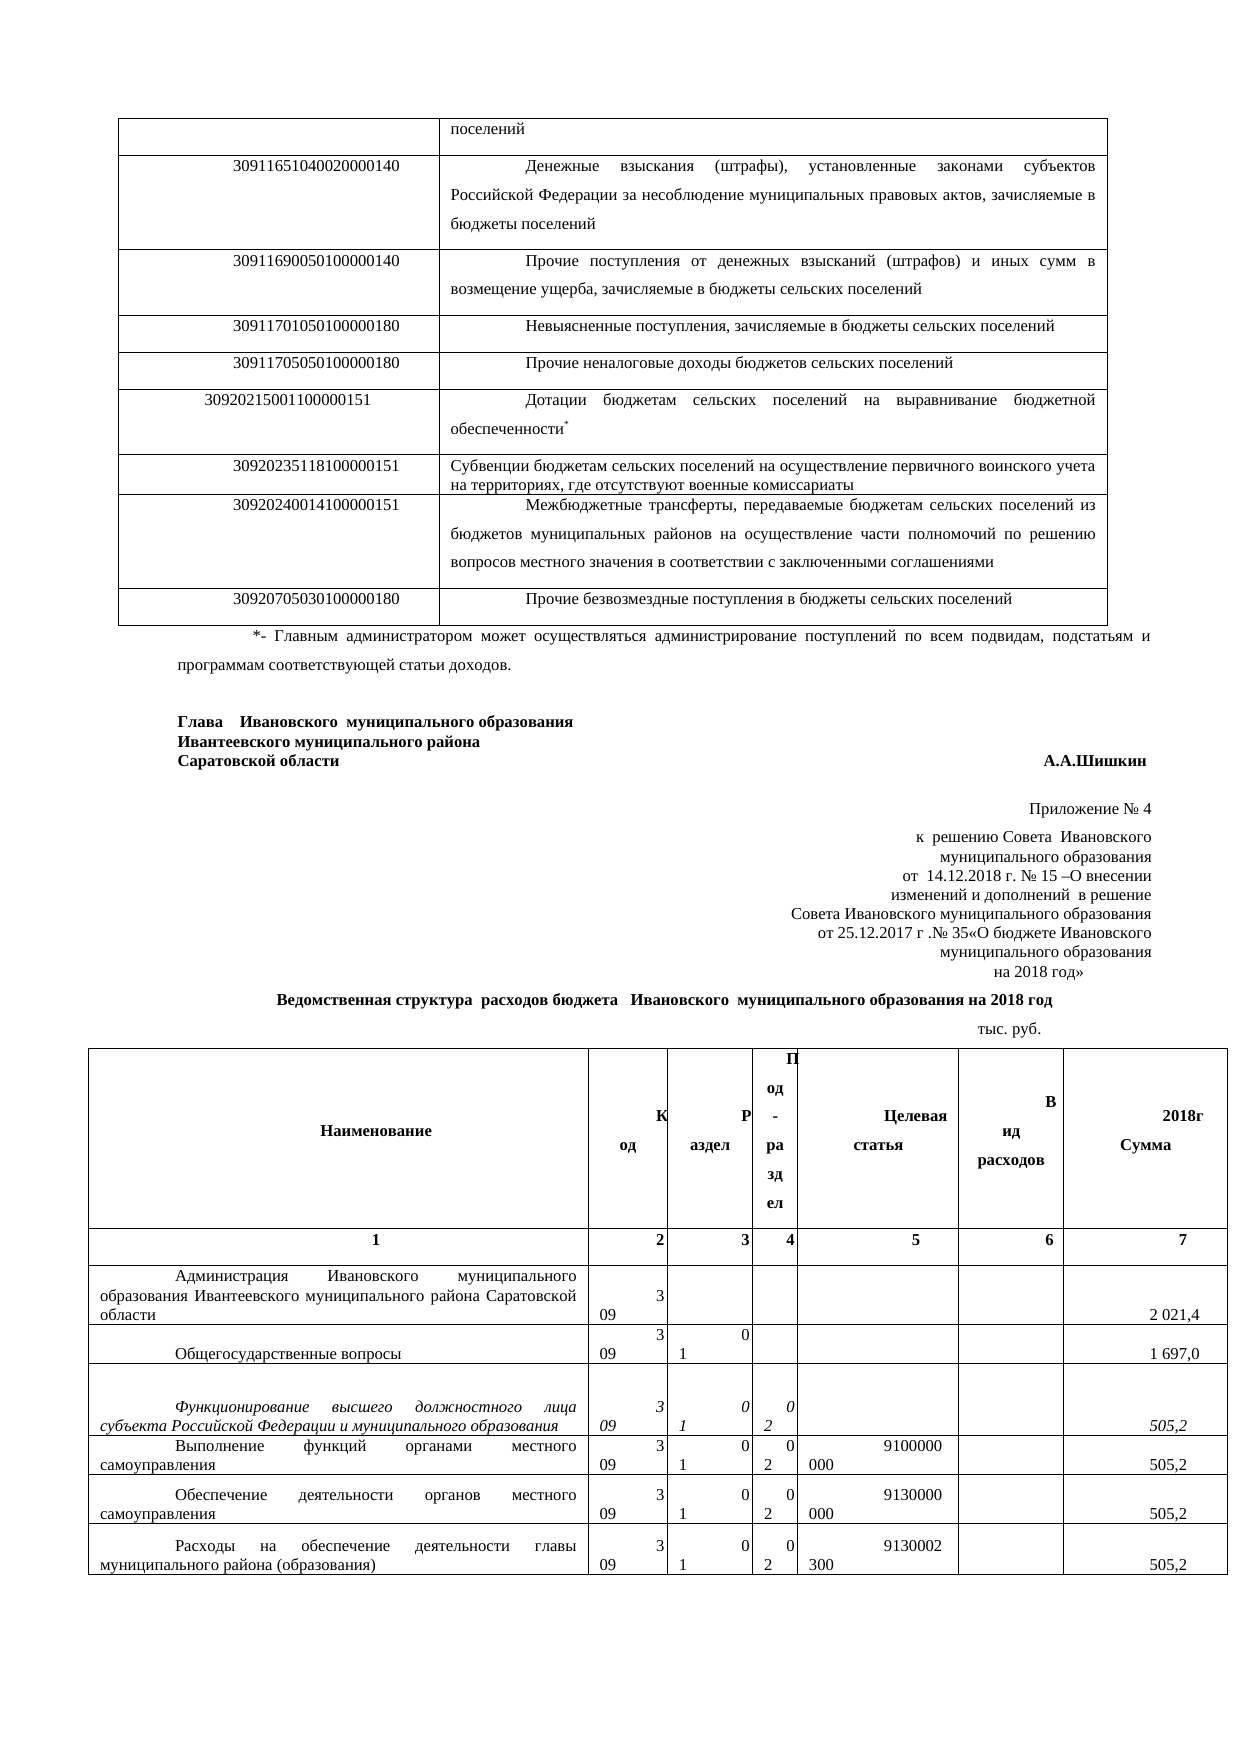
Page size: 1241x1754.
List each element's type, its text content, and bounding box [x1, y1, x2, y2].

text к решению Совета Ивановского [177, 827, 1152, 846]
text от 14.12.2018 г. № 15 –О внесении [177, 866, 1152, 885]
table_header Целевая статья [798, 1049, 958, 1228]
table_cell 309 [589, 1436, 667, 1474]
table_cell 505,2 [1064, 1475, 1227, 1523]
table_cell 309 [589, 1364, 667, 1435]
table_cell [798, 1266, 958, 1324]
table_cell [798, 1364, 958, 1435]
table_cell 01 [668, 1475, 752, 1523]
table_header Вид расходов [959, 1049, 1063, 1228]
table_cell [753, 1266, 797, 1324]
table_cell Администрация Ивановского муниципального образования Ивантеевского муниципального района Саратовской области [89, 1266, 588, 1324]
table_cell 30911701050100000180 [119, 316, 439, 352]
text на 2018 год» Ведомственная структура расходов бюджета Ивановского муниципального образования на 2018 год [177, 961, 1152, 1009]
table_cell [440, 119, 1107, 155]
table_cell Функционирование высшего должностного лица субъекта Российской Федерации и муниципального образования [89, 1364, 588, 1435]
table_cell Выполнение функций органами местного самоуправления [89, 1436, 588, 1474]
table_cell 9130000000 [798, 1475, 958, 1523]
table_cell 7 [1064, 1229, 1227, 1265]
table_cell 01 [668, 1325, 752, 1363]
table_cell 02 [753, 1524, 797, 1574]
table_cell 01 [668, 1436, 752, 1474]
text Ивантеевского муниципального района [177, 731, 1152, 751]
table_cell 4 [753, 1229, 797, 1265]
table_header Раздел [668, 1049, 752, 1228]
table_header Наименование [89, 1049, 588, 1228]
table_cell 309 [589, 1266, 667, 1324]
table_cell Расходы на обеспечение деятельности главы муниципального района (образования) [89, 1524, 588, 1574]
text муниципального образования [177, 942, 1152, 961]
table_cell 9100000000 [798, 1436, 958, 1474]
text изменений и дополнений в решение [177, 885, 1152, 904]
table_cell [959, 1436, 1063, 1474]
table_header Код [589, 1049, 667, 1228]
table_cell Общегосударственные вопросы [89, 1325, 588, 1363]
text Совета Ивановского муниципального образования [177, 904, 1152, 923]
table_cell [959, 1266, 1063, 1324]
table_cell 1 697,0 [1064, 1325, 1227, 1363]
table_cell Прочие безвозмездные поступления в бюджеты сельских поселений [440, 589, 1107, 625]
table_cell 30911690050100000140 [119, 250, 439, 315]
text Приложение № 4 [177, 798, 1152, 818]
table_cell 1 [89, 1229, 588, 1265]
table_cell 2 [589, 1229, 667, 1265]
table_cell 505,2 [1064, 1436, 1227, 1474]
table_cell 02 [753, 1475, 797, 1523]
table_cell Обеспечение деятельности органов местного самоуправления [89, 1475, 588, 1523]
table_cell 01 [668, 1364, 752, 1435]
table_cell [753, 1325, 797, 1363]
table_header 2018г Сумма [1064, 1049, 1227, 1228]
table_cell 309 [589, 1325, 667, 1363]
table_header Под-раздел [753, 1049, 797, 1228]
table_cell [959, 1364, 1063, 1435]
table_cell 30920705030100000180 [119, 589, 439, 625]
table_cell 01 [668, 1524, 752, 1574]
table_cell 2 021,4 [1064, 1266, 1227, 1324]
table_cell [959, 1325, 1063, 1363]
table_cell Невыясненные поступления, зачисляемые в бюджеты сельских поселений [440, 316, 1107, 352]
table_cell 505,2 [1064, 1524, 1227, 1574]
table_cell 02 [753, 1364, 797, 1435]
table_cell Субвенции бюджетам сельских поселений на осуществление первичного воинского учета на территориях, где отсутствуют военные комиссариаты [440, 455, 1107, 494]
text тыс. руб. [177, 1019, 1167, 1038]
table_cell 3 [668, 1229, 752, 1265]
text от 25.12.2017 г .№ 35«О бюджете Ивановского [177, 923, 1152, 942]
table_cell Дотации бюджетам сельских поселений на выравнивание бюджетной обеспеченности* [440, 390, 1107, 454]
table_cell Денежные взыскания (штрафы), установленные законами субъектов Российской Федерации за несоблюдение муниципальных правовых актов, зачисляемые в бюджеты поселений [440, 156, 1107, 249]
table_cell 309 [589, 1524, 667, 1574]
table_cell 5 [798, 1229, 958, 1265]
table_cell [668, 1266, 752, 1324]
text *- Главным администратором может осуществляться администрирование поступлений по всем подвидам, подстатьям и программам соответствующей статьи доходов. [177, 626, 1152, 674]
table_cell 30920235118100000151 [119, 455, 439, 494]
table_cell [119, 119, 439, 155]
text Саратовской области А.А.Шишкин [177, 751, 1152, 770]
table_cell 30920215001100000151 [119, 390, 439, 454]
text муниципального образования [177, 846, 1152, 866]
table_cell [959, 1475, 1063, 1523]
table_cell [959, 1524, 1063, 1574]
table_cell [798, 1325, 958, 1363]
table_cell Межбюджетные трансферты, передаваемые бюджетам сельских поселений из бюджетов муниципальных районов на осуществление части полномочий по решению вопросов местного значения в соответствии с заключенными соглашениями [440, 495, 1107, 588]
table_cell 30911705050100000180 [119, 353, 439, 389]
table_cell 309 [589, 1475, 667, 1523]
table_cell Прочие поступления от денежных взысканий (штрафов) и иных сумм в возмещение ущерба, зачисляемые в бюджеты сельских поселений [440, 250, 1107, 315]
table_cell 02 [753, 1436, 797, 1474]
table_cell 9130002300 [798, 1524, 958, 1574]
table_cell Прочие неналоговые доходы бюджетов сельских поселений [440, 353, 1107, 389]
table_cell 30911651040020000140 [119, 156, 439, 249]
table_cell 30920240014100000151 [119, 495, 439, 588]
text Глава Ивановского муниципального образования [177, 712, 1152, 731]
table_cell 6 [959, 1229, 1063, 1265]
table_cell 505,2 [1064, 1364, 1227, 1435]
